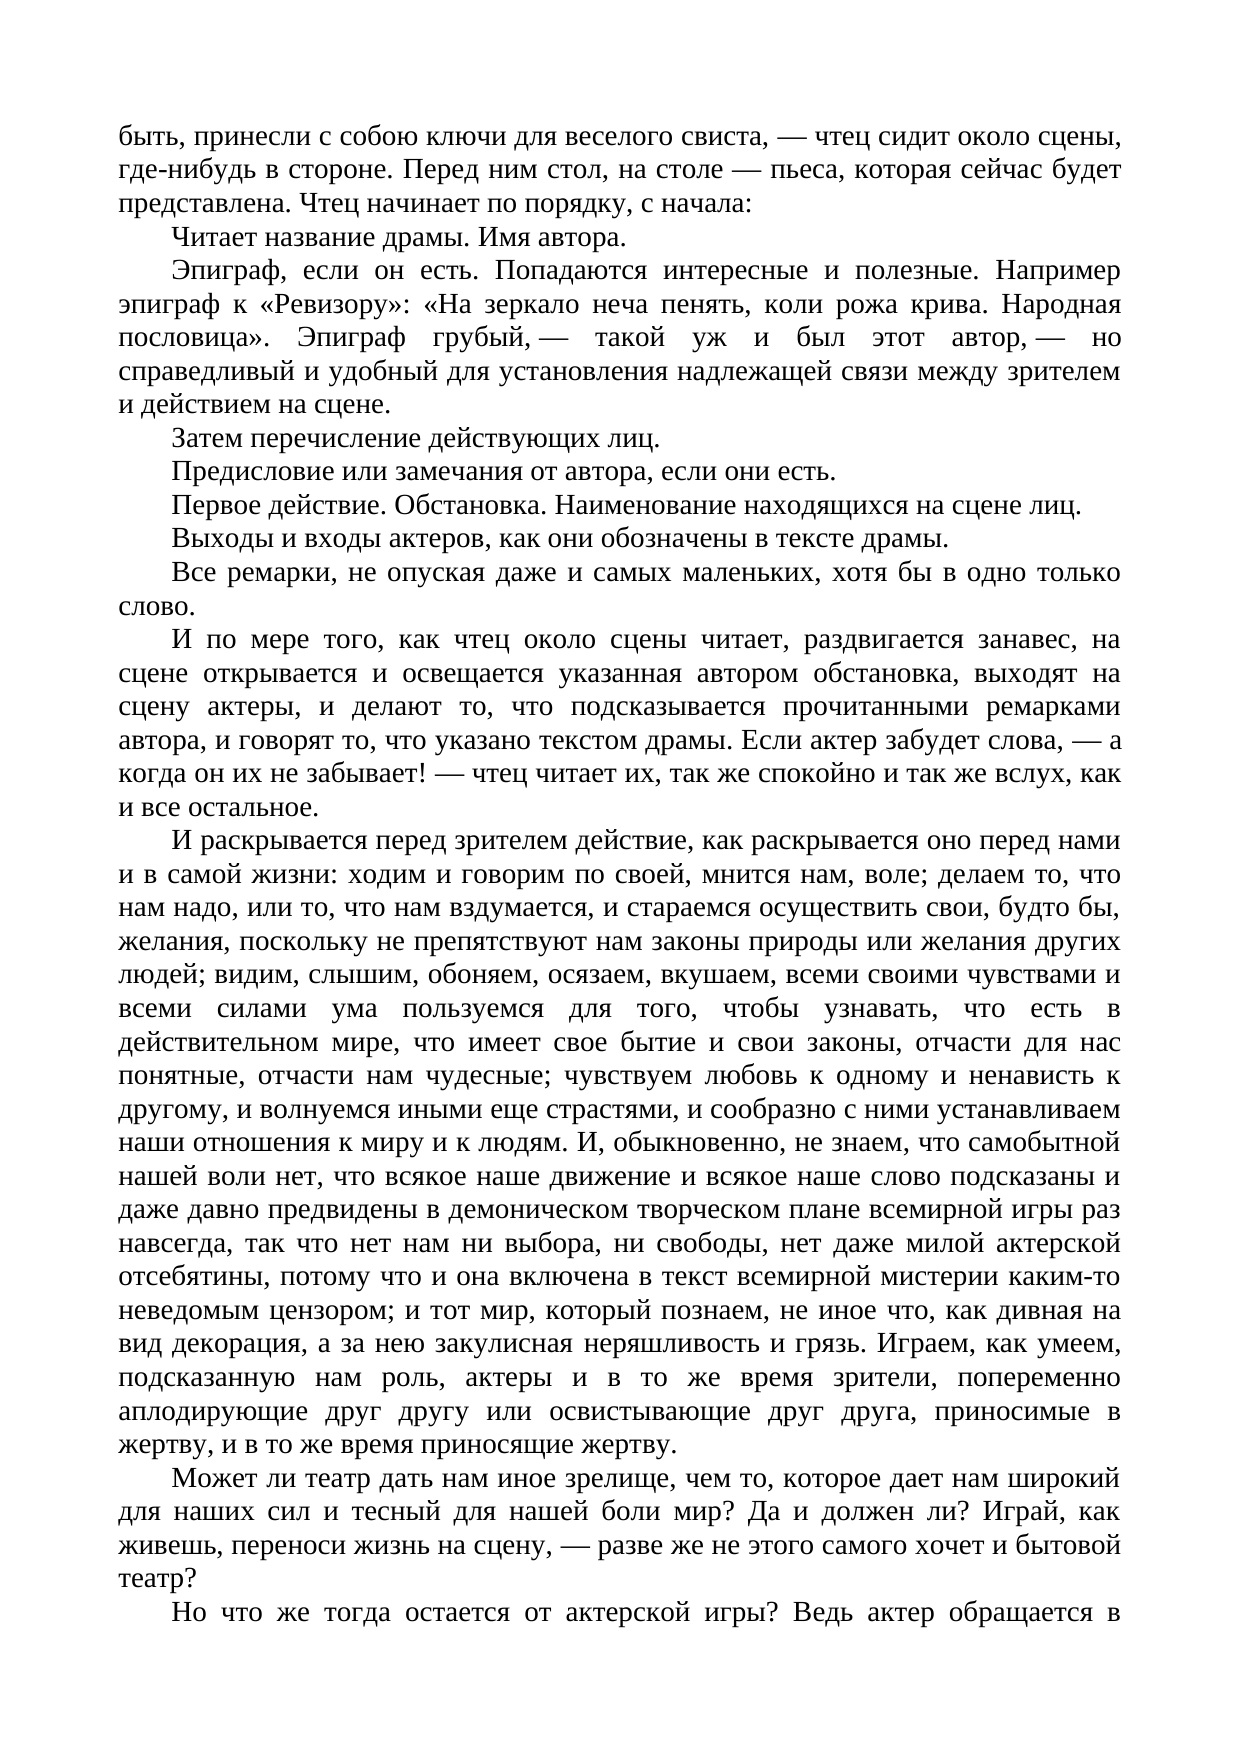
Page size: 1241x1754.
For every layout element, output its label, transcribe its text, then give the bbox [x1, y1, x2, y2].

text Эпиграф, если он есть. Попадаются интересные и полезные. Например эпиграф к «Ревизору»: «На зеркало неча пенять, коли рожа крива. Народная пословица». Эпиграф грубый, — такой уж и был этот автор, — но справедливый и удобный для установления надлежащей связи между зрителем и действием на сцене. [118, 252, 1122, 420]
text {187} Затем перечисление действующих лиц. [118, 420, 1122, 453]
text Предисловие или замечания от автора, если они есть. [118, 453, 1122, 487]
text И по мере того, как чтец около сцены читает, раздвигается занавес, на сцене открывается и освещается указанная автором обстановка, выходят на сцену актеры, и делают то, что подсказывается прочитанными ремарками автора, и говорят то, что указано текстом драмы. Если актер забудет слова, — а когда он их не забывает! — чтец читает их, так же спокойно и так же вслух, как и все остальное. [118, 621, 1122, 822]
text И раскрывается перед зрителем действие, как раскрывается оно перед нами и в самой жизни: ходим и говорим по своей, мнится нам, воле; делаем то, что нам надо, или то, что нам вздумается, и стараемся осуществить свои, будто бы, желания, поскольку не препятствуют нам законы природы или желания других людей; видим, слышим, обоняем, осязаем, вкушаем, всеми своими чувствами и всеми силами ума пользуемся для того, чтобы узнавать, что есть в действительном мире, что имеет свое бытие и свои законы, отчасти для нас понятные, отчасти нам чудесные; чувствуем любовь к одному и ненависть к другому, и волнуемся иными еще страстями, и сообразно с ними устанавливаем наши отношения к миру и к людям. И, обыкновенно, не знаем, что самобытной нашей воли нет, что всякое наше движение и всякое наше слово подсказаны и даже давно предвидены в демоническом творческом плане всемирной игры раз навсегда, так что нет нам ни выбора, ни свободы, нет даже милой актерской отсебятины, потому что и она включена в текст всемирной мистерии каким-то неведомым цензором; и тот мир, который познаем, не иное что, как дивная на вид декорация, а за нею закулисная {188} неряшливость и грязь. Играем, как умеем, подсказанную нам роль, актеры и в то же время зрители, попеременно аплодирующие друг другу или освистывающие друг друга, приносимые в жертву, и в то же время приносящие жертву. [118, 822, 1122, 1460]
text Первое действие. Обстановка. Наименование находящихся на сцене лиц. [118, 487, 1122, 521]
text Читает название драмы. Имя автора. [118, 219, 1122, 252]
text Все ремарки, не опуская даже и самых маленьких, хотя бы в одно только слово. [118, 554, 1122, 621]
text Выходы и входы актеров, как они обозначены в тексте драмы. [118, 521, 1122, 554]
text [118, 1594, 1122, 1627]
text Может ли театр дать нам иное зрелище, чем то, которое дает нам широкий для наших сил и тесный для нашей боли мир? Да и должен ли? Играй, как живешь, переноси жизнь на сцену, — разве же не этого самого хочет и бытовой театр? [118, 1460, 1122, 1594]
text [118, 118, 1122, 219]
